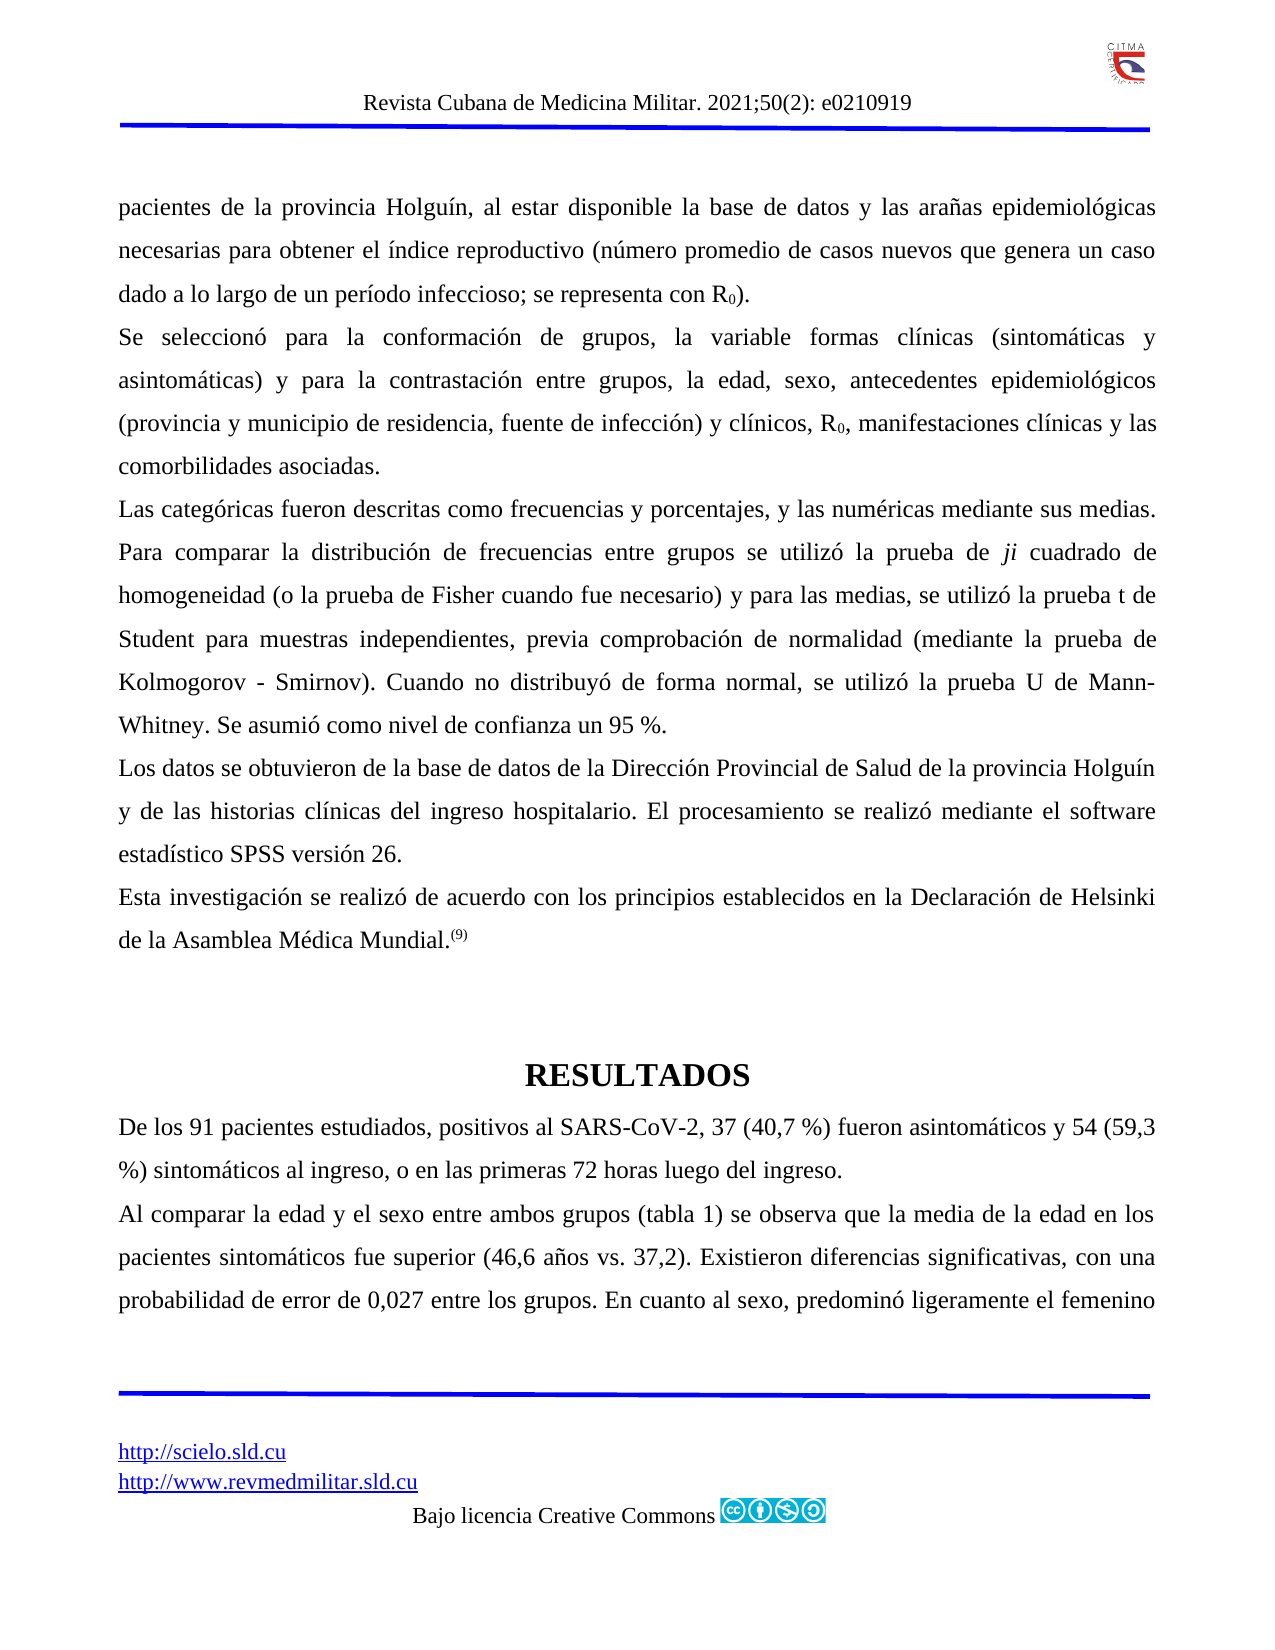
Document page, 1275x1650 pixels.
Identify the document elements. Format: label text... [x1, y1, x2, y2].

text RESULTADOS [118, 1055, 1157, 1093]
text De los 91 pacientes estudiados, positivos al SARS-CoV-2, 37 (40,7 %) fueron asintomáticos y 54 (59,3 %) sintomáticos al ingreso, o en las primeras 72 horas luego del ingreso. [118, 1112, 1157, 1184]
picture [720, 1498, 826, 1523]
text Esta investigación se realizó de acuerdo con los principios establecidos en la Declaración de Helsinki de la Asamblea Médica Mundial.(9) [118, 882, 1157, 954]
text Los datos se obtuvieron de la base de datos de la Dirección Provincial de Salud de la provincia Holguín y de las historias clínicas del ingreso hospitalario. El procesamiento se realizó mediante el software estadístico SPSS versión 26. [118, 753, 1157, 868]
text Se seleccionó para la conformación de grupos, la variable formas clínicas (sintomáticas y asintomáticas) y para la contrastación entre grupos, la edad, sexo, antecedentes epidemiológicos (provincia y municipio de residencia, fuente de infección) y clínicos, R0, manifestaciones clínicas y las comorbilidades asociadas. [118, 322, 1157, 480]
picture [1107, 43, 1145, 84]
text Las categóricas fueron descritas como frecuencias y porcentajes, y las numéricas mediante sus medias. Para comparar la distribución de frecuencias entre grupos se utilizó la prueba de ji cuadrado de homogeneidad (o la prueba de Fisher cuando fue necesario) y para las medias, se utilizó la prueba t de Student para muestras independientes, previa comprobación de normalidad (mediante la prueba de Kolmogorov - Smirnov). Cuando no distribuyó de forma normal, se utilizó la prueba U de Mann-Whitney. Se asumió como nivel de confianza un 95 %. [118, 494, 1157, 739]
